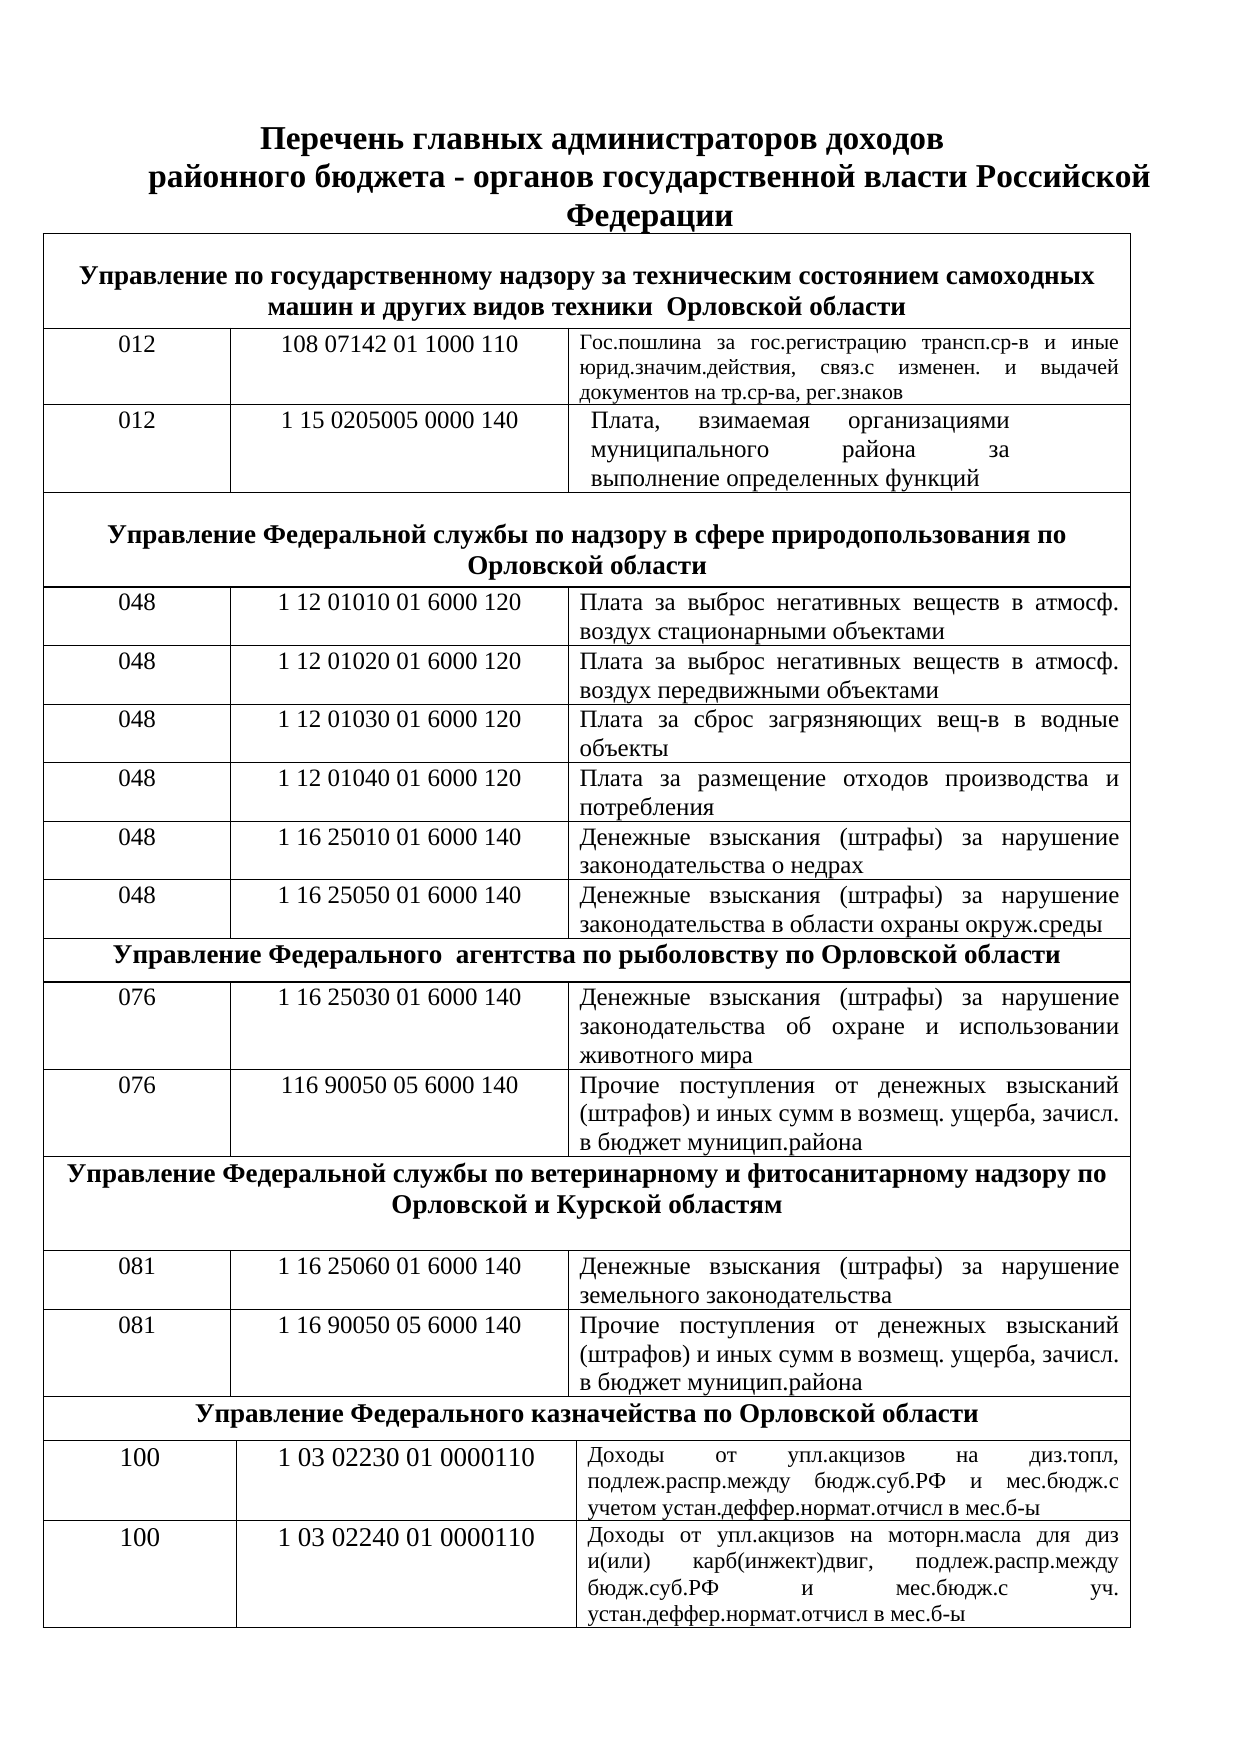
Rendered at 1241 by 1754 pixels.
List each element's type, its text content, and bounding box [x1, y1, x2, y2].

table_cell Денежные взыскания (штрафы) за нарушение земельного законодательства [569, 1251, 1130, 1309]
table_cell Плата за сброс загрязняющих вещ-в в водные объекты [569, 705, 1130, 762]
table_cell Прочие поступления от денежных взысканий (штрафов) и иных сумм в возмещ. ущерба, зачисл. в бюджет муницип.района [569, 1310, 1130, 1396]
text районного бюджета - органов государственной власти Российской Федерации [118, 156, 1181, 233]
table_cell 116 90050 05 6000 140 [231, 1070, 568, 1156]
table_cell Плата за выброс негативных веществ в атмосф. воздух стационарными объектами [569, 588, 1130, 645]
table_cell 1 12 01040 01 6000 120 [231, 763, 568, 821]
table_cell Денежные взыскания (штрафы) за нарушение законодательства об охране и использовании животного мира [569, 983, 1130, 1069]
table_cell Денежные взыскания (штрафы) за нарушение законодательства о недрах [569, 822, 1130, 879]
table_cell 100 [44, 1441, 236, 1520]
table_cell 108 07142 01 1000 110 [231, 329, 568, 404]
table_cell 048 [44, 822, 230, 879]
table_cell 076 [44, 983, 230, 1069]
table_cell 1 03 02230 01 0000110 [237, 1441, 576, 1520]
table_cell 1 16 25030 01 6000 140 [231, 983, 568, 1069]
table_header Управление по государственному надзору за техническим состоянием самоходных машин и других видов техники Орловской области [44, 234, 1130, 328]
table_cell 1 16 25050 01 6000 140 [231, 880, 568, 938]
table_cell Управление Федерального казначейства по Орловской области [44, 1397, 1130, 1440]
table_cell 1 03 02240 01 0000110 [237, 1521, 576, 1627]
table_cell 048 [44, 763, 230, 821]
table_cell 1 12 01020 01 6000 120 [231, 646, 568, 703]
table_cell Денежные взыскания (штрафы) за нарушение законодательства в области охраны окруж.среды [569, 880, 1130, 938]
table_cell 048 [44, 705, 230, 762]
table_cell 081 [44, 1310, 230, 1396]
table_cell 1 12 01010 01 6000 120 [231, 588, 568, 645]
table_cell 076 [44, 1070, 230, 1156]
table_cell 1 12 01030 01 6000 120 [231, 705, 568, 762]
table_cell 048 [44, 880, 230, 938]
table_cell 012 [44, 329, 230, 404]
table_cell 100 [44, 1521, 236, 1627]
table_cell Прочие поступления от денежных взысканий (штрафов) и иных сумм в возмещ. ущерба, зачисл. в бюджет муницип.района [569, 1070, 1130, 1156]
table_cell Доходы от упл.акцизов на диз.топл, подлеж.распр.между бюдж.суб.РФ и мес.бюдж.с учетом устан.деффер.нормат.отчисл в мес.б-ы [577, 1441, 1130, 1520]
table_cell 1 15 0205005 0000 140 [231, 405, 568, 492]
table_cell 1 16 90050 05 6000 140 [231, 1310, 568, 1396]
table_cell 1 16 25060 01 6000 140 [231, 1251, 568, 1309]
table_cell Гос.пошлина за гос.регистрацию трансп.ср-в и иные юрид.значим.действия, связ.с изменен. и выдачей документов на тр.ср-ва, рег.знаков [569, 329, 1130, 404]
table_cell 081 [44, 1251, 230, 1309]
table_cell 048 [44, 588, 230, 645]
table_cell Доходы от упл.акцизов на моторн.масла для диз и(или) карб(инжект)двиг, подлеж.распр.между бюдж.суб.РФ и мес.бюдж.с уч. устан.деффер.нормат.отчисл в мес.б-ы [577, 1521, 1130, 1627]
table_cell Плата за выброс негативных веществ в атмосф. воздух передвижными объектами [569, 646, 1130, 703]
table_cell Плата за размещение отходов производства и потребления [569, 763, 1130, 821]
table_cell 048 [44, 646, 230, 703]
table_cell 1 16 25010 01 6000 140 [231, 822, 568, 879]
table_cell [569, 405, 1130, 492]
table_cell Управление Федеральной службы по надзору в сфере природопользования по Орловской области [44, 493, 1130, 586]
table_cell 012 [44, 405, 230, 492]
text Перечень главных администраторов доходов [118, 118, 1181, 156]
table_cell Управление Федеральной службы по ветеринарному и фитосанитарному надзору по Орловской и Курской областям [44, 1157, 1130, 1250]
table_cell Управление Федерального агентства по рыболовству по Орловской области [44, 939, 1130, 981]
